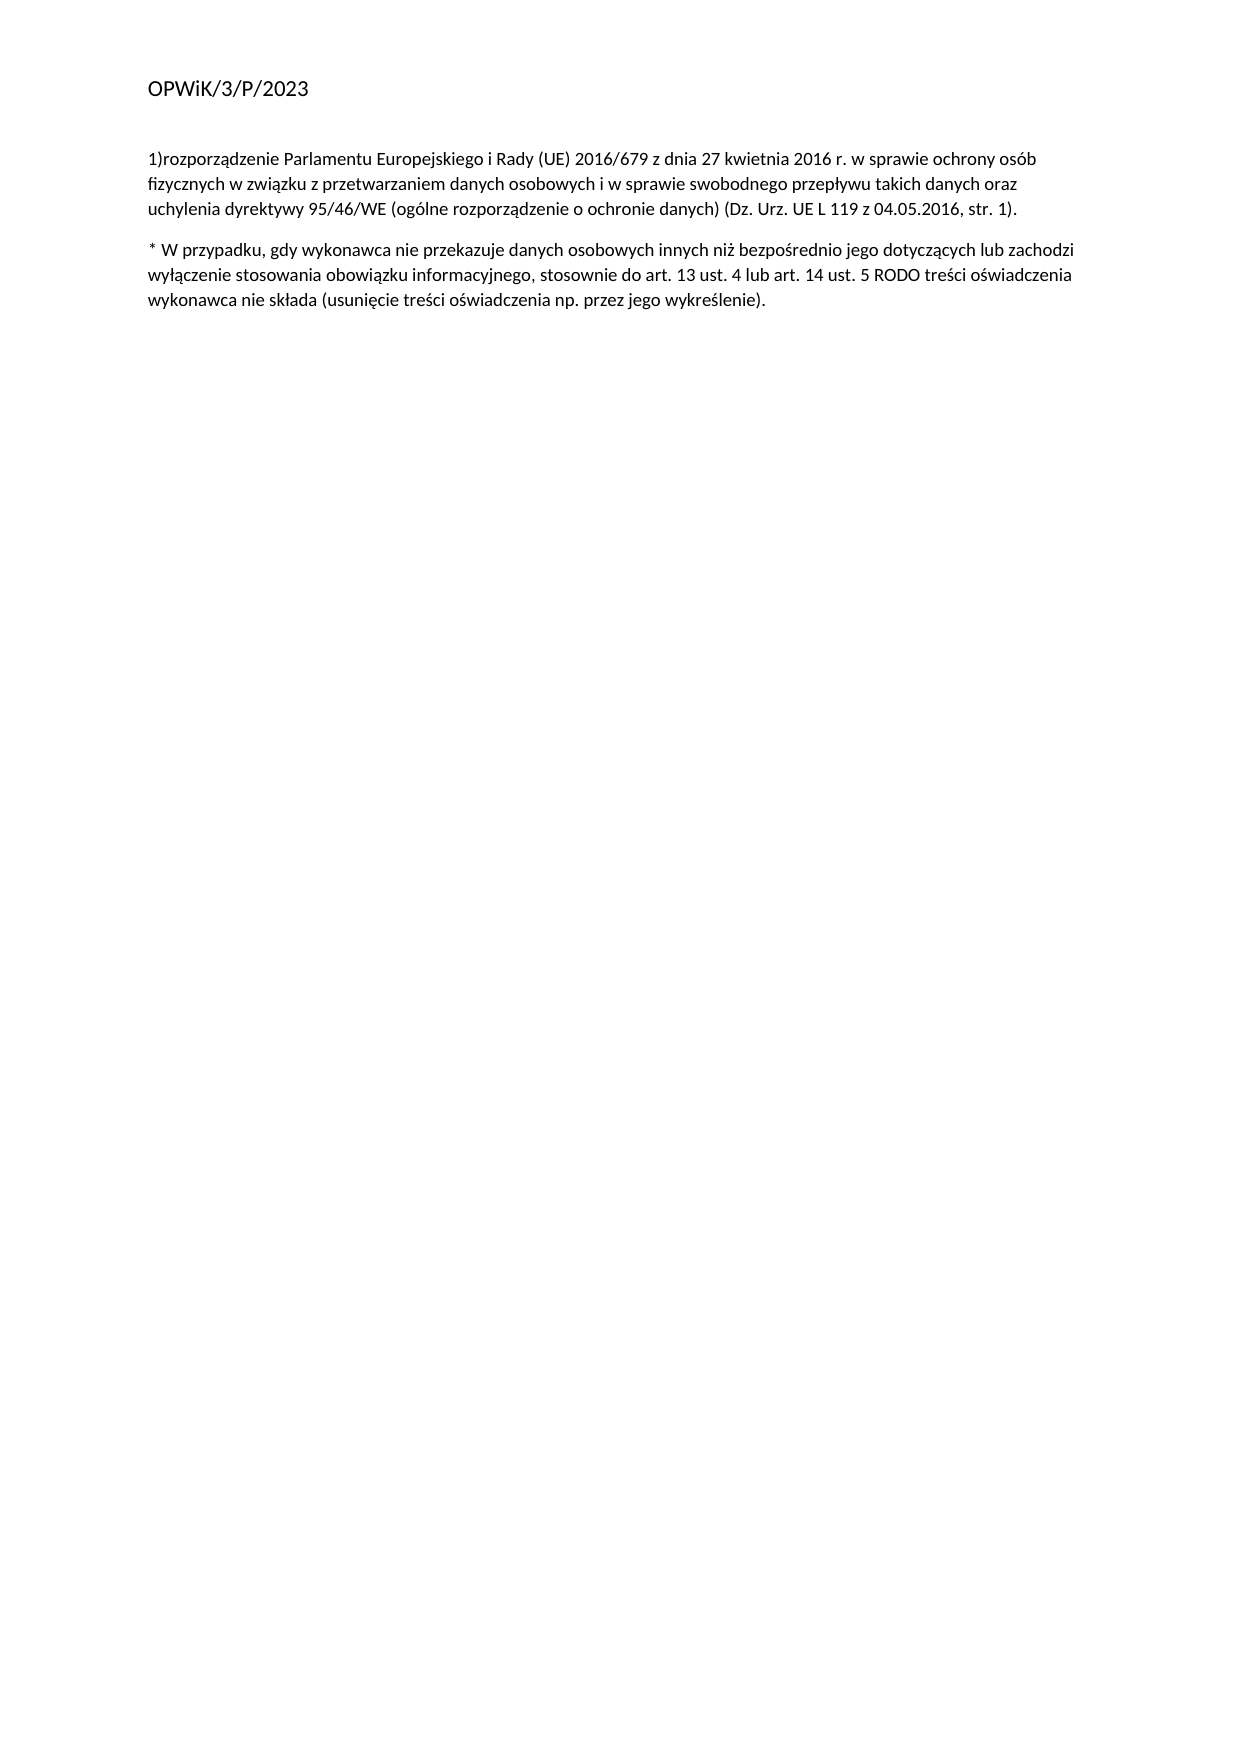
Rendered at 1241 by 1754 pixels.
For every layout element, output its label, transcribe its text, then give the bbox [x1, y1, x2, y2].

text 1)rozporządzenie Parlamentu Europejskiego i Rady (UE) 2016/679 z dnia 27 kwietnia 2016 r. w sprawie ochrony osób fizycznych w związku z przetwarzaniem danych osobowych i w sprawie swobodnego przepływu takich danych oraz uchylenia dyrektywy 95/46/WE (ogólne rozporządzenie o ochronie danych) (Dz. Urz. UE L 119 z 04.05.2016, str. 1). [148, 148, 1093, 220]
text * W przypadku, gdy wykonawca nie przekazuje danych osobowych innych niż bezpośrednio jego dotyczących lub zachodzi wyłączenie stosowania obowiązku informacyjnego, stosownie do art. 13 ust. 4 lub art. 14 ust. 5 RODO treści oświadczenia wykonawca nie składa (usunięcie treści oświadczenia np. przez jego wykreślenie). [148, 238, 1093, 311]
